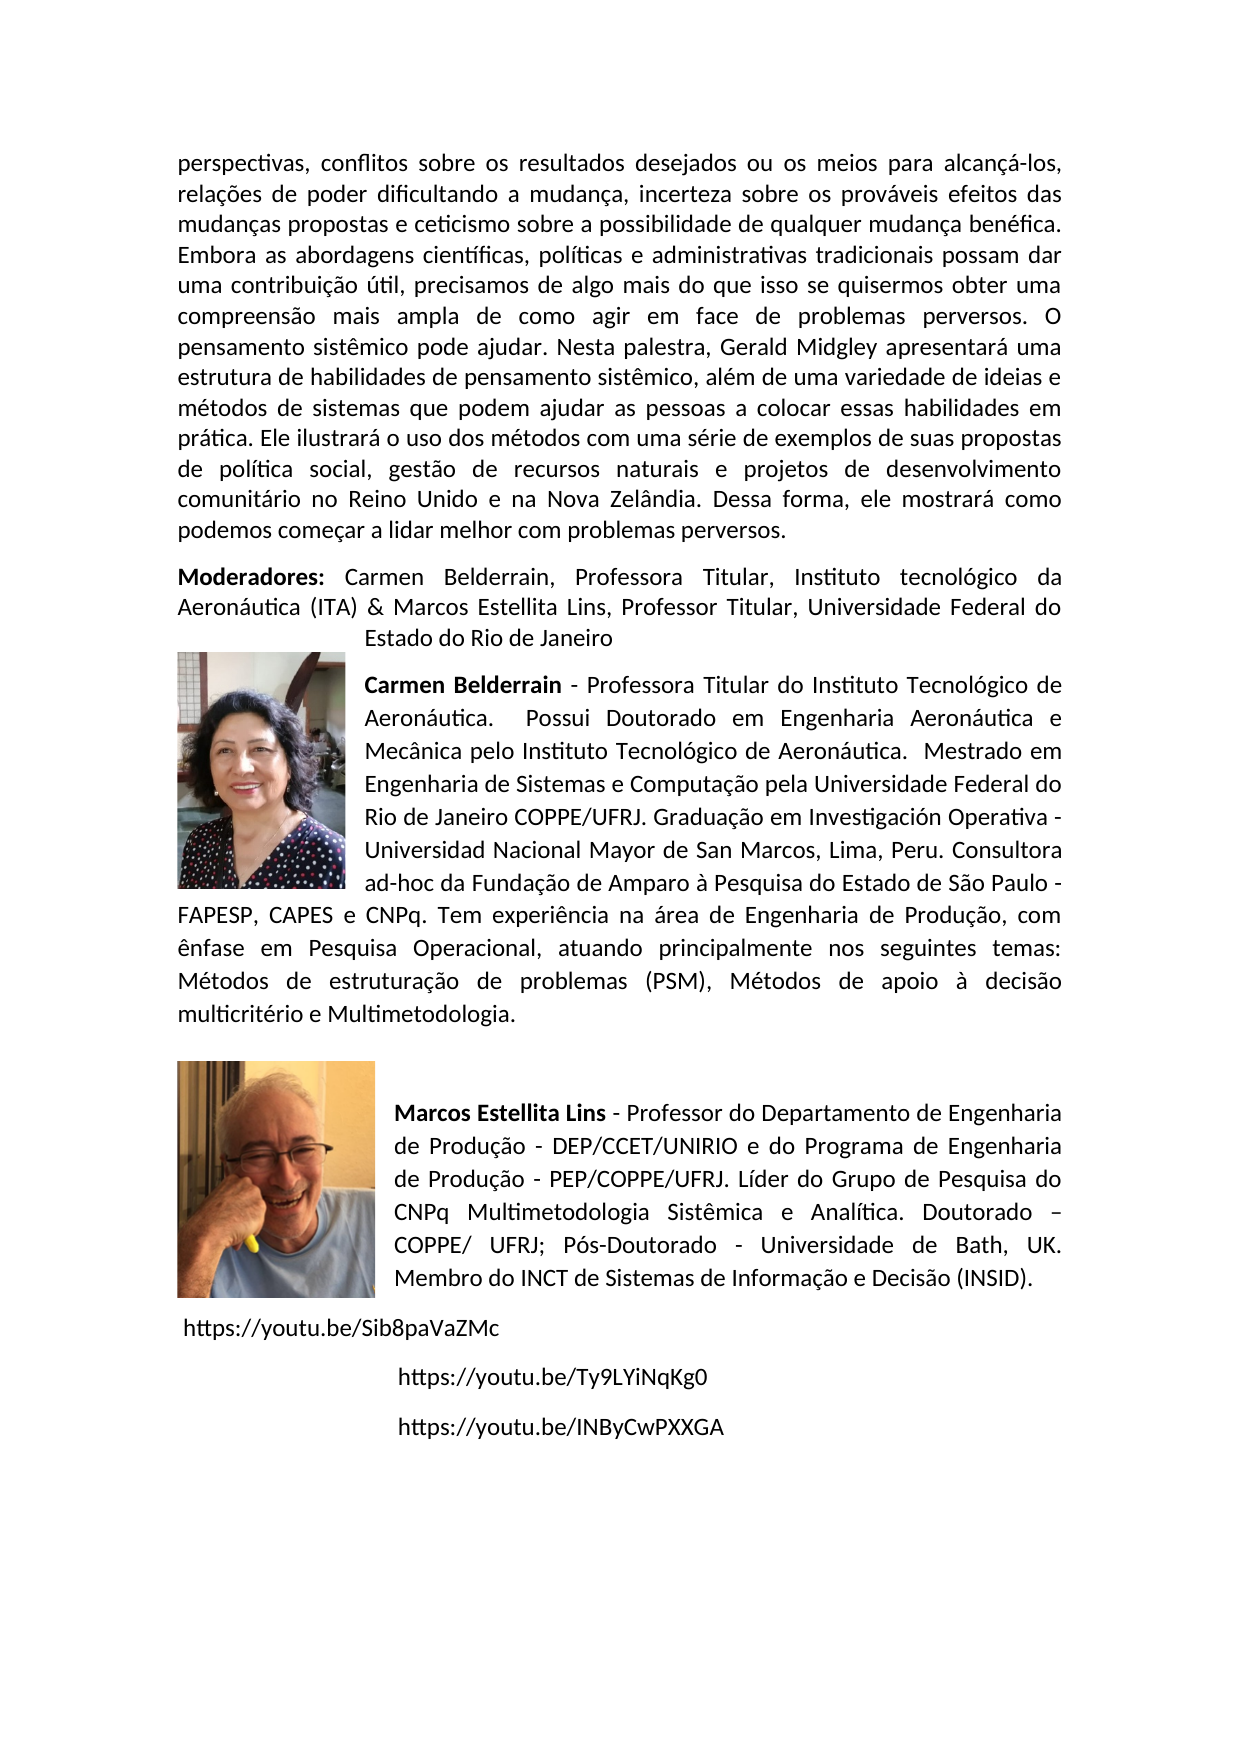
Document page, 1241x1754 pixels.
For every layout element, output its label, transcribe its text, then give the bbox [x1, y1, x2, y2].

text Carmen Belderrain - Professora Titular do Instituto Tecnológico de Aeronáutica. Possui Doutorado em Engenharia Aeronáutica e Mecânica pelo Instituto Tecnológico de Aeronáutica. Mestrado em Engenharia de Sistemas e Computação pela Universidade Federal do Rio de Janeiro COPPE/UFRJ. Graduação em Investigación Operativa - Universidad Nacional Mayor de San Marcos, Lima, Peru. Consultora ad-hoc da Fundação de Amparo à Pesquisa do Estado de São Paulo - FAPESP, CAPES e CNPq. Tem experiência na área de Engenharia de Produção, com ênfase em Pesquisa Operacional, atuando principalmente nos seguintes temas: Métodos de estruturação de problemas (PSM), Métodos de apoio à decisão multicritério e Multimetodologia. [177, 669, 1063, 1029]
picture [177, 1061, 376, 1298]
text https://youtu.be/Sib8paVaZMc [177, 1312, 1063, 1342]
text https://youtu.be/Ty9LYiNqKg0 [177, 1361, 1063, 1392]
text Moderadores: Carmen Belderrain, Professora Titular, Instituto tecnológico da Aeronáutica (ITA) & Marcos Estellita Lins, Professor Titular, Universidade Federal do Estado do Rio de Janeiro [177, 561, 1063, 653]
text https://youtu.be/INByCwPXXGA [177, 1411, 1063, 1441]
picture [177, 652, 346, 889]
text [177, 148, 1063, 544]
text Marcos Estellita Lins - Professor do Departamento de Engenharia de Produção - DEP/CCET/UNIRIO e do Programa de Engenharia de Produção - PEP/COPPE/UFRJ. Líder do Grupo de Pesquisa do CNPq Multimetodologia Sistêmica e Analítica. Doutorado – COPPE/ UFRJ; Pós-Doutorado - Universidade de Bath, UK. Membro do INCT de Sistemas de Informação e Decisão (INSID). [376, 1098, 1063, 1293]
